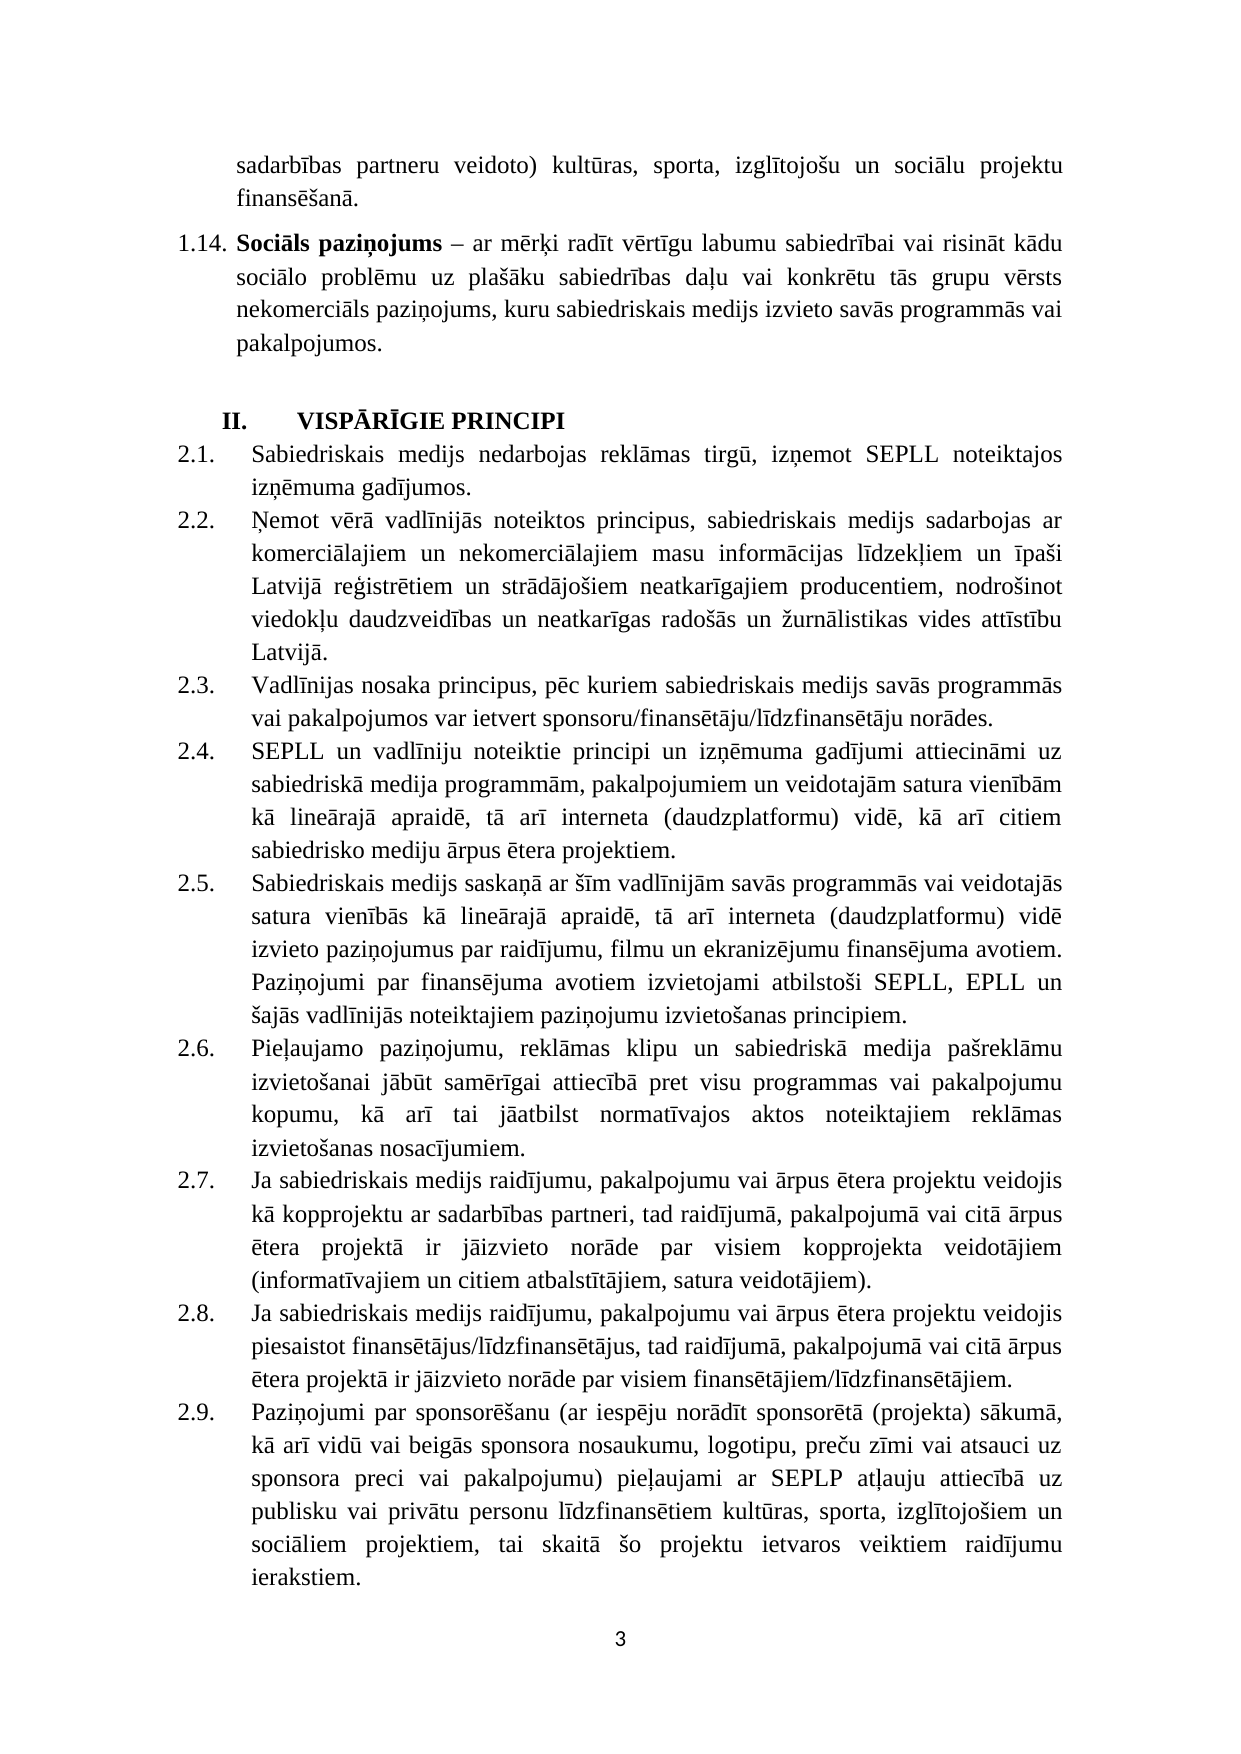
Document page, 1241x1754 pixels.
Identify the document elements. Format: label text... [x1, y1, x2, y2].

list Ja sabiedriskais medijs raidījumu, pakalpojumu vai ārpus ētera projektu veidojis kā kopprojektu ar sadarbības partneri, tad raidījumā, pakalpojumā vai citā ārpus ētera projektā ir jāizvieto norāde par visiem kopprojekta veidotājiem (informatīvajiem un citiem atbalstītājiem, satura veidotājiem). [177, 1166, 1063, 1293]
list Ņemot vērā vadlīnijās noteiktos principus, sabiedriskais medijs sadarbojas ar komerciālajiem un nekomerciālajiem masu informācijas līdzekļiem un īpaši Latvijā reģistrētiem un strādājošiem neatkarīgajiem producentiem, nodrošinot viedokļu daudzveidības un neatkarīgas radošās un žurnālistikas vides attīstību Latvijā. [177, 505, 1063, 666]
list Ja sabiedriskais medijs raidījumu, pakalpojumu vai ārpus ētera projektu veidojis piesaistot finansētājus/līdzfinansētājus, tad raidījumā, pakalpojumā vai citā ārpus ētera projektā ir jāizvieto norāde par visiem finansētājiem/līdzfinansētājiem. [177, 1298, 1063, 1392]
list VISPĀRĪGIE PRINCIPI [222, 406, 1063, 435]
list Sociāls paziņojums – ar mērķi radīt vērtīgu labumu sabiedrībai vai risināt kādu sociālo problēmu uz plašāku sabiedrības daļu vai konkrētu tās grupu vērsts nekomerciāls paziņojums, kuru sabiedriskais medijs izvieto savās programmās vai pakalpojumos. [177, 228, 1063, 356]
list Paziņojumi par sponsorēšanu (ar iespēju norādīt sponsorētā (projekta) sākumā, kā arī vidū vai beigās sponsora nosaukumu, logotipu, preču zīmi vai atsauci uz sponsora preci vai pakalpojumu) pieļaujami ar SEPLP atļauju attiecībā uz publisku vai privātu personu līdzfinansētiem kultūras, sporta, izglītojošiem un sociāliem projektiem, tai skaitā šo projektu ietvaros veiktiem raidījumu ierakstiem. [177, 1397, 1063, 1591]
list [177, 150, 1063, 212]
list Vadlīnijas nosaka principus, pēc kuriem sabiedriskais medijs savās programmās vai pakalpojumos var ietvert sponsoru/finansētāju/līdzfinansētāju norādes. [177, 670, 1063, 732]
list Pieļaujamo paziņojumu, reklāmas klipu un sabiedriskā medija pašreklāmu izvietošanai jābūt samērīgai attiecībā pret visu programmas vai pakalpojumu kopumu, kā arī tai jāatbilst normatīvajos aktos noteiktajiem reklāmas izvietošanas nosacījumiem. [177, 1033, 1063, 1161]
list Sabiedriskais medijs saskaņā ar šīm vadlīnijām savās programmās vai veidotajās satura vienībās kā lineārajā apraidē, tā arī interneta (daudzplatformu) vidē izvieto paziņojumus par raidījumu, filmu un ekranizējumu finansējuma avotiem. Paziņojumi par finansējuma avotiem izvietojami atbilstoši SEPLL, EPLL un šajās vadlīnijās noteiktajiem paziņojumu izvietošanas principiem. [177, 868, 1063, 1029]
list Sabiedriskais medijs nedarbojas reklāmas tirgū, izņemot SEPLL noteiktajos izņēmuma gadījumos. [177, 439, 1063, 501]
list SEPLL un vadlīniju noteiktie principi un izņēmuma gadījumi attiecināmi uz sabiedriskā medija programmām, pakalpojumiem un veidotajām satura vienībām kā lineārajā apraidē, tā arī interneta (daudzplatformu) vidē, kā arī citiem sabiedrisko mediju ārpus ētera projektiem. [177, 736, 1063, 864]
